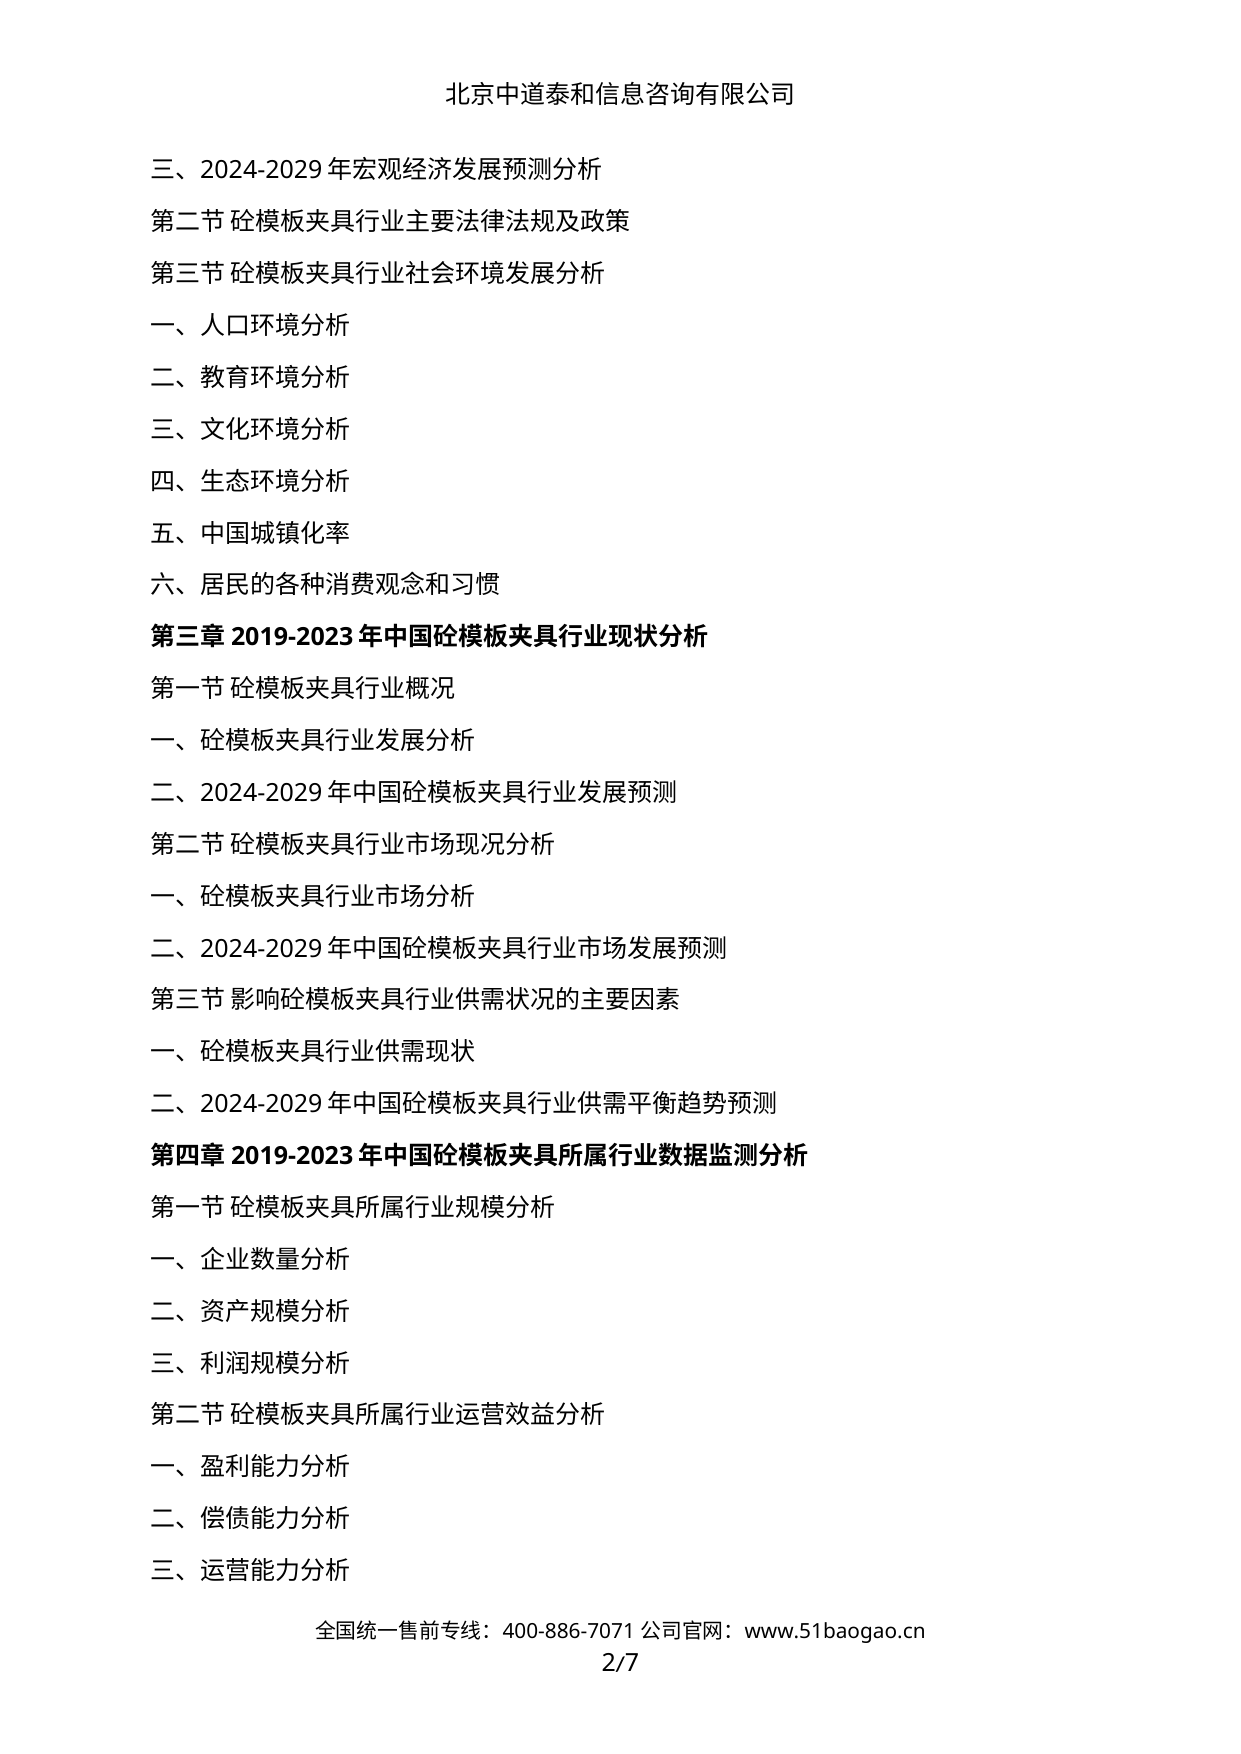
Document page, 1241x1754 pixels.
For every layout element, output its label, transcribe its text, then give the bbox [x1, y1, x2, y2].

text 三、文化环境分析 [150, 409, 1090, 446]
text 一、盈利能力分析 [150, 1447, 1090, 1483]
text 二、2024-2029年中国砼模板夹具行业发展预测 [150, 772, 1090, 809]
text 二、资产规模分析 [150, 1291, 1090, 1327]
text 三、运营能力分析 [150, 1551, 1090, 1587]
text 第一节 砼模板夹具行业概况 [150, 669, 1090, 705]
text 一、企业数量分析 [150, 1239, 1090, 1276]
text 三、利润规模分析 [150, 1343, 1090, 1379]
text 五、中国城镇化率 [150, 513, 1090, 549]
text 一、砼模板夹具行业供需现状 [150, 1032, 1090, 1068]
text 四、生态环境分析 [150, 461, 1090, 497]
text 第三节 影响砼模板夹具行业供需状况的主要因素 [150, 980, 1090, 1016]
text 第一节 砼模板夹具所属行业规模分析 [150, 1187, 1090, 1224]
text 一、人口环境分析 [150, 306, 1090, 342]
text 一、砼模板夹具行业市场分析 [150, 876, 1090, 912]
text 第二节 砼模板夹具行业市场现况分析 [150, 824, 1090, 861]
text 第二节 砼模板夹具行业主要法律法规及政策 [150, 202, 1090, 238]
text 第三章 2019-2023年中国砼模板夹具行业现状分析 [150, 617, 1090, 653]
text 二、2024-2029年中国砼模板夹具行业供需平衡趋势预测 [150, 1084, 1090, 1120]
text 第四章 2019-2023年中国砼模板夹具所属行业数据监测分析 [150, 1136, 1090, 1172]
text 第二节 砼模板夹具所属行业运营效益分析 [150, 1395, 1090, 1431]
text 二、偿债能力分析 [150, 1499, 1090, 1535]
text 第三节 砼模板夹具行业社会环境发展分析 [150, 254, 1090, 290]
text 二、教育环境分析 [150, 357, 1090, 394]
text 三、2024-2029年宏观经济发展预测分析 [150, 150, 1090, 186]
text 六、居民的各种消费观念和习惯 [150, 565, 1090, 601]
text 一、砼模板夹具行业发展分析 [150, 721, 1090, 757]
text 二、2024-2029年中国砼模板夹具行业市场发展预测 [150, 928, 1090, 964]
